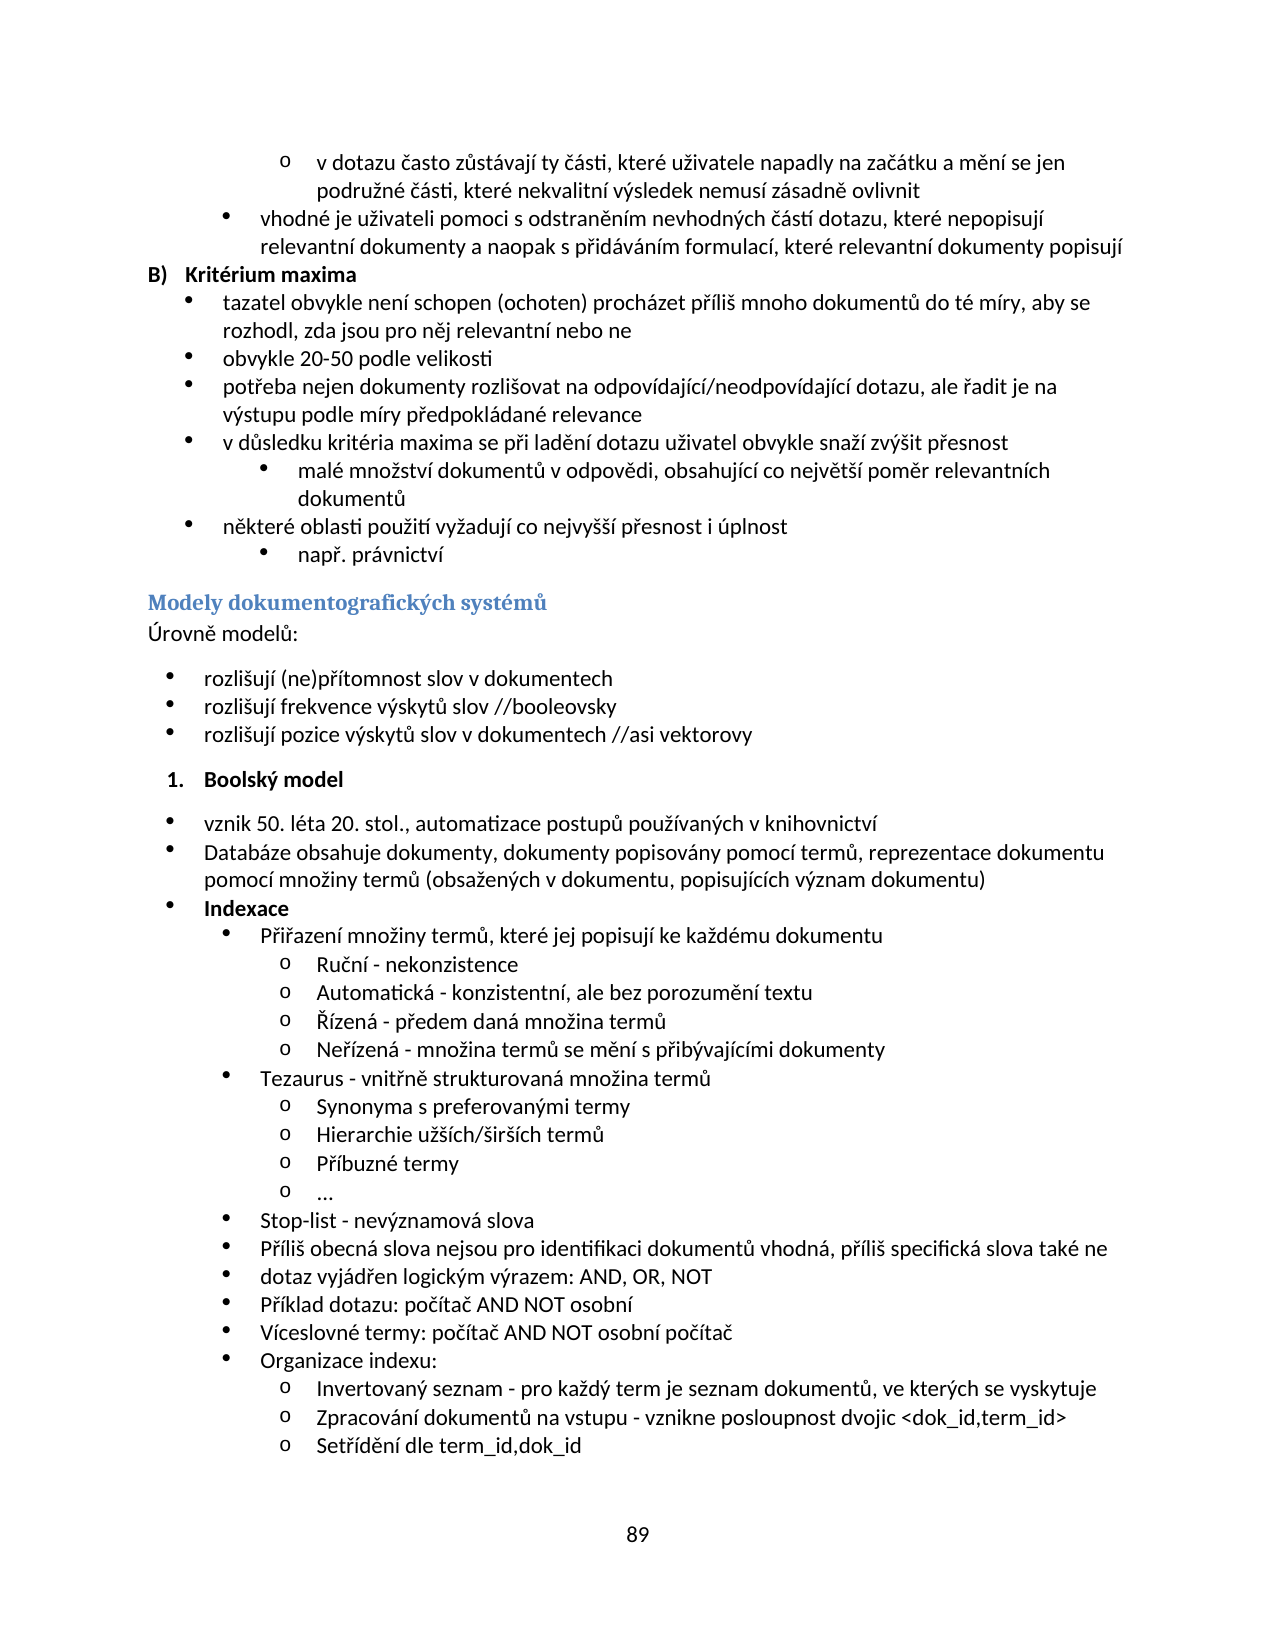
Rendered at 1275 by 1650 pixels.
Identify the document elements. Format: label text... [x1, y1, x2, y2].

list tazatel obvykle není schopen (ochoten) procházet příliš mnoho dokumentů do té míry, aby se rozhodl, zda jsou pro něj relevantní nebo ne [185, 288, 1127, 344]
list ... [279, 1177, 1127, 1206]
list Víceslovné termy: počítač AND NOT osobní počítač [223, 1318, 1127, 1346]
list Tezaurus - vnitřně strukturovaná množina termů [223, 1064, 1127, 1092]
list rozlišují pozice výskytů slov v dokumentech //asi vektorovy [166, 720, 1127, 748]
list potřeba nejen dokumenty rozlišovat na odpovídající/neodpovídající dotazu, ale řadit je na výstupu podle míry předpokládané relevance [185, 372, 1127, 428]
list rozlišují frekvence výskytů slov //booleovsky [166, 692, 1127, 720]
list Ruční - nekonzistence [279, 950, 1127, 978]
list vhodné je uživateli pomoci s odstraněním nevhodných částí dotazu, které nepopisují relevantní dokumenty a naopak s přidáváním formulací, které relevantní dokumenty popisují [223, 204, 1127, 260]
list Příklad dotazu: počítač AND NOT osobní [223, 1290, 1127, 1318]
list Příbuzné termy [279, 1149, 1127, 1177]
list dotaz vyjádřen logickým výrazem: AND, OR, NOT [223, 1262, 1127, 1290]
list vznik 50. léta 20. stol., automatizace postupů používaných v knihovnictví [166, 809, 1127, 838]
list Boolský model [166, 765, 1127, 793]
list v dotazu často zůstávají ty části, které uživatele napadly na začátku a mění se jen podružné části, které nekvalitní výsledek nemusí zásadně ovlivnit [279, 148, 1127, 204]
list Synonyma s preferovanými termy [279, 1092, 1127, 1120]
list Neřízená - množina termů se mění s přibývajícími dokumenty [279, 1035, 1127, 1064]
list Řízená - předem daná množina termů [279, 1007, 1127, 1035]
list Invertovaný seznam - pro každý term je seznam dokumentů, ve kterých se vyskytuje [279, 1374, 1127, 1403]
list Indexace [166, 894, 1127, 922]
list v důsledku kritéria maxima se při ladění dotazu uživatel obvykle snaží zvýšit přesnost [185, 428, 1127, 456]
list malé množství dokumentů v odpovědi, obsahující co největší poměr relevantních dokumentů [260, 456, 1127, 512]
list rozlišují (ne)přítomnost slov v dokumentech [166, 664, 1127, 692]
list Databáze obsahuje dokumenty, dokumenty popisovány pomocí termů, reprezentace dokumentu pomocí množiny termů (obsažených v dokumentu, popisujících význam dokumentu) [166, 838, 1127, 894]
text Úrovně modelů: [148, 619, 1127, 647]
list Stop-list - nevýznamová slova [223, 1206, 1127, 1234]
list obvykle 20-50 podle velikosti [185, 344, 1127, 372]
list Hierarchie užších/širších termů [279, 1120, 1127, 1149]
list Organizace indexu: [223, 1346, 1127, 1374]
list některé oblasti použití vyžadují co nejvyšší přesnost i úplnost [185, 512, 1127, 540]
list např. právnictví [260, 540, 1127, 568]
list Automatická - konzistentní, ale bez porozumění textu [279, 978, 1127, 1007]
list Přiřazení množiny termů, které jej popisují ke každému dokumentu [223, 922, 1127, 950]
list Příliš obecná slova nejsou pro identifikaci dokumentů vhodná, příliš specifická slova také ne [223, 1234, 1127, 1262]
list Zpracování dokumentů na vstupu - vznikne posloupnost dvojic <dok_id,term_id> [279, 1403, 1127, 1431]
subtitle Modely dokumentografických systémů [148, 589, 1127, 616]
list Kritérium maxima [148, 260, 1127, 288]
list Setřídění dle term_id,dok_id [279, 1431, 1127, 1460]
